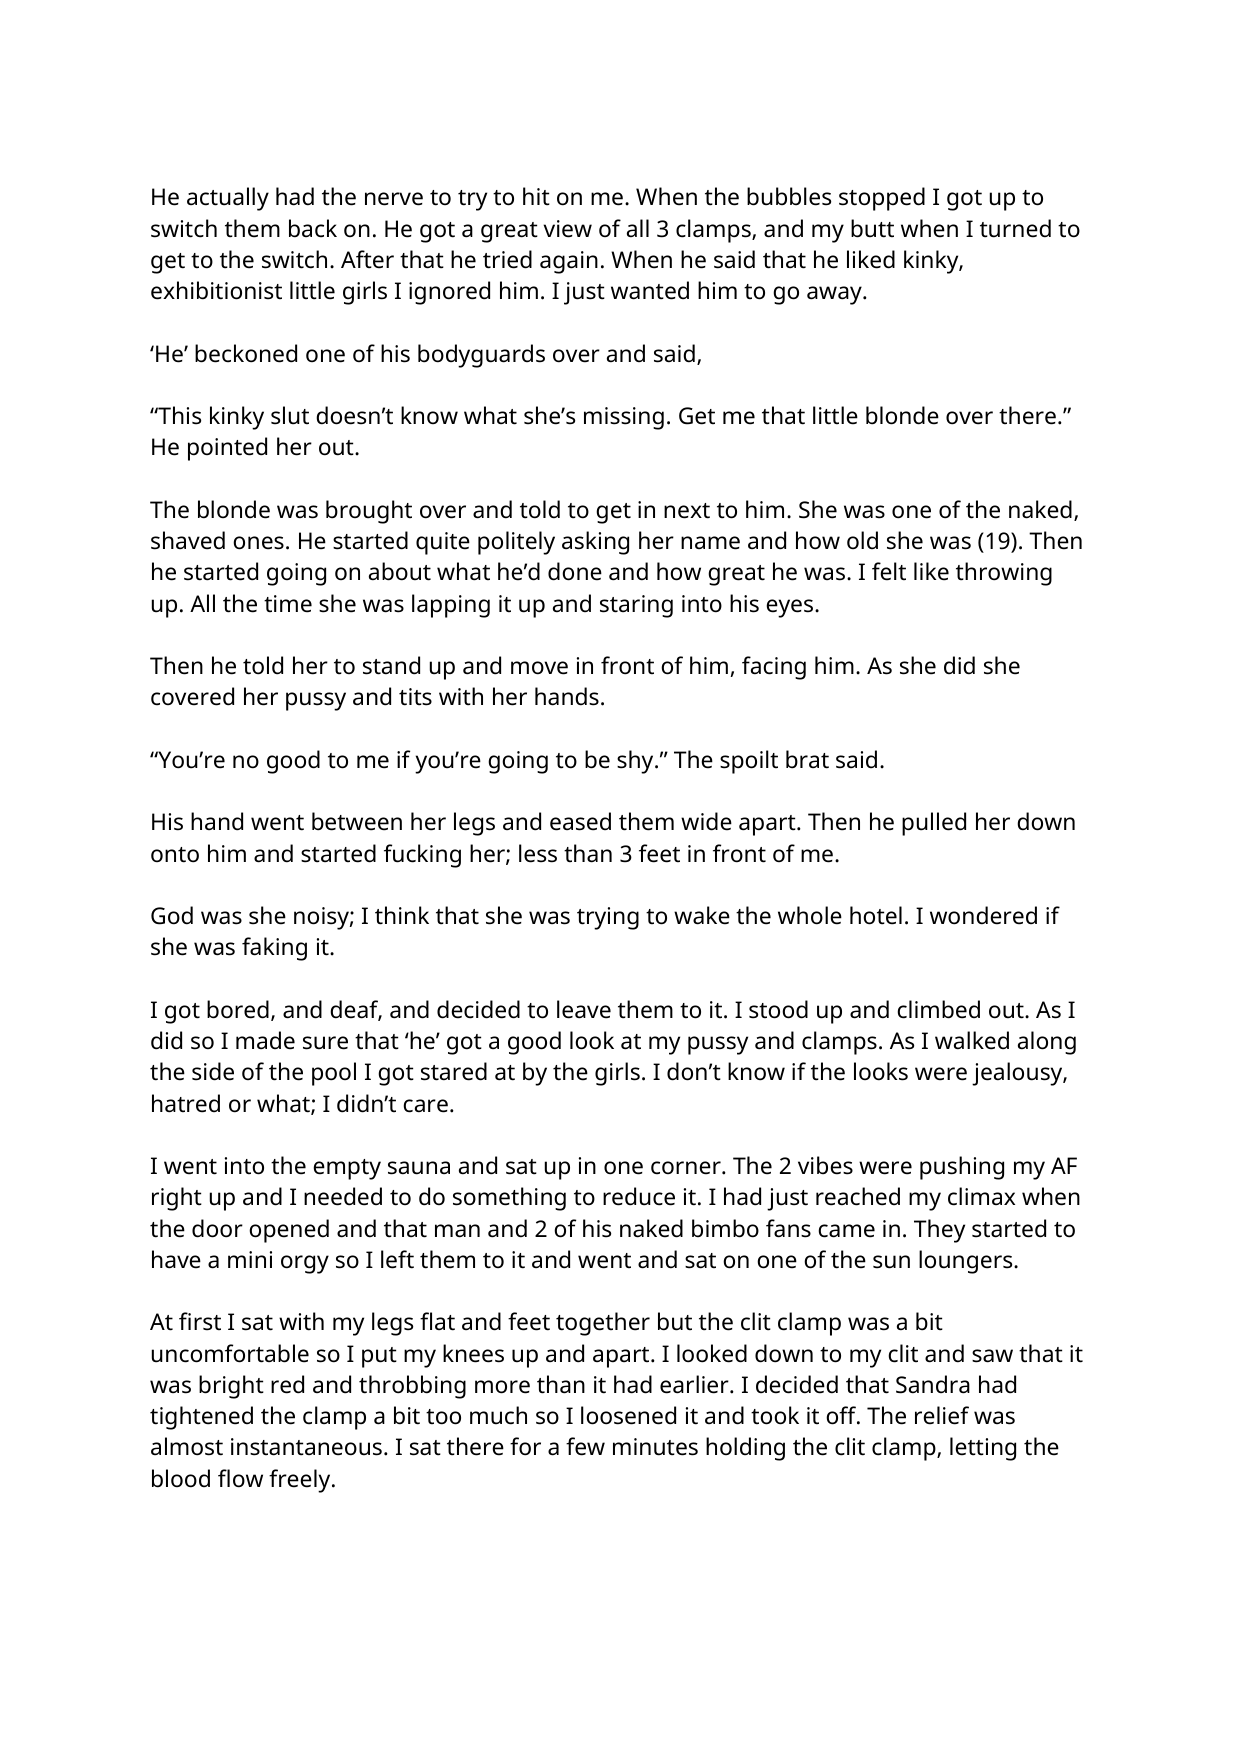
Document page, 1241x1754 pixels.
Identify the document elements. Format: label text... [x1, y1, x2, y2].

text His hand went between her legs and eased them wide apart. Then he pulled her down onto him and started fucking her; less than 3 feet in front of me. [150, 806, 1090, 869]
text I went into the empty sauna and sat up in one corner. The 2 vibes were pushing my AF right up and I needed to do something to reduce it. I had just reached my climax when the door opened and that man and 2 of his naked bimbo fans came in. They started to have a mini orgy so I left them to it and went and sat on one of the sun loungers. [150, 1150, 1090, 1275]
text He actually had the nerve to try to hit on me. When the bubbles stopped I got up to switch them back on. He got a great view of all 3 clamps, and my butt when I turned to get to the switch. After that he tried again. When he said that he liked kinky, exhibitionist little girls I ignored him. I just wanted him to go away. [150, 181, 1090, 306]
text The blonde was brought over and told to get in next to him. She was one of the naked, shaved ones. He started quite politely asking her name and how old she was (19). Then he started going on about what he’d done and how great he was. I felt like throwing up. All the time she was lapping it up and staring into his eyes. [150, 494, 1090, 619]
text God was she noisy; I think that she was trying to wake the whole hotel. I wondered if she was faking it. [150, 900, 1090, 962]
text I got bored, and deaf, and decided to leave them to it. I stood up and climbed out. As I did so I made sure that ‘he’ got a good look at my pussy and clamps. As I walked along the side of the pool I got stared at by the girls. I don’t know if the looks were jealousy, hatred or what; I didn’t care. [150, 994, 1090, 1119]
text “This kinky slut doesn’t know what she’s missing. Get me that little blonde over there.” He pointed her out. [150, 400, 1090, 462]
text “You’re no good to me if you’re going to be shy.” The spoilt brat said. [150, 744, 1090, 775]
text Then he told her to stand up and move in front of him, facing him. As she did she covered her pussy and tits with her hands. [150, 650, 1090, 712]
text ‘He’ beckoned one of his bodyguards over and said, [150, 337, 1090, 369]
text At first I sat with my legs flat and feet together but the clit clamp was a bit uncomfortable so I put my knees up and apart. I looked down to my clit and saw that it was bright red and throbbing more than it had earlier. I decided that Sandra had tightened the clamp a bit too much so I loosened it and took it off. The relief was almost instantaneous. I sat there for a few minutes holding the clit clamp, letting the blood flow freely. [150, 1306, 1090, 1494]
